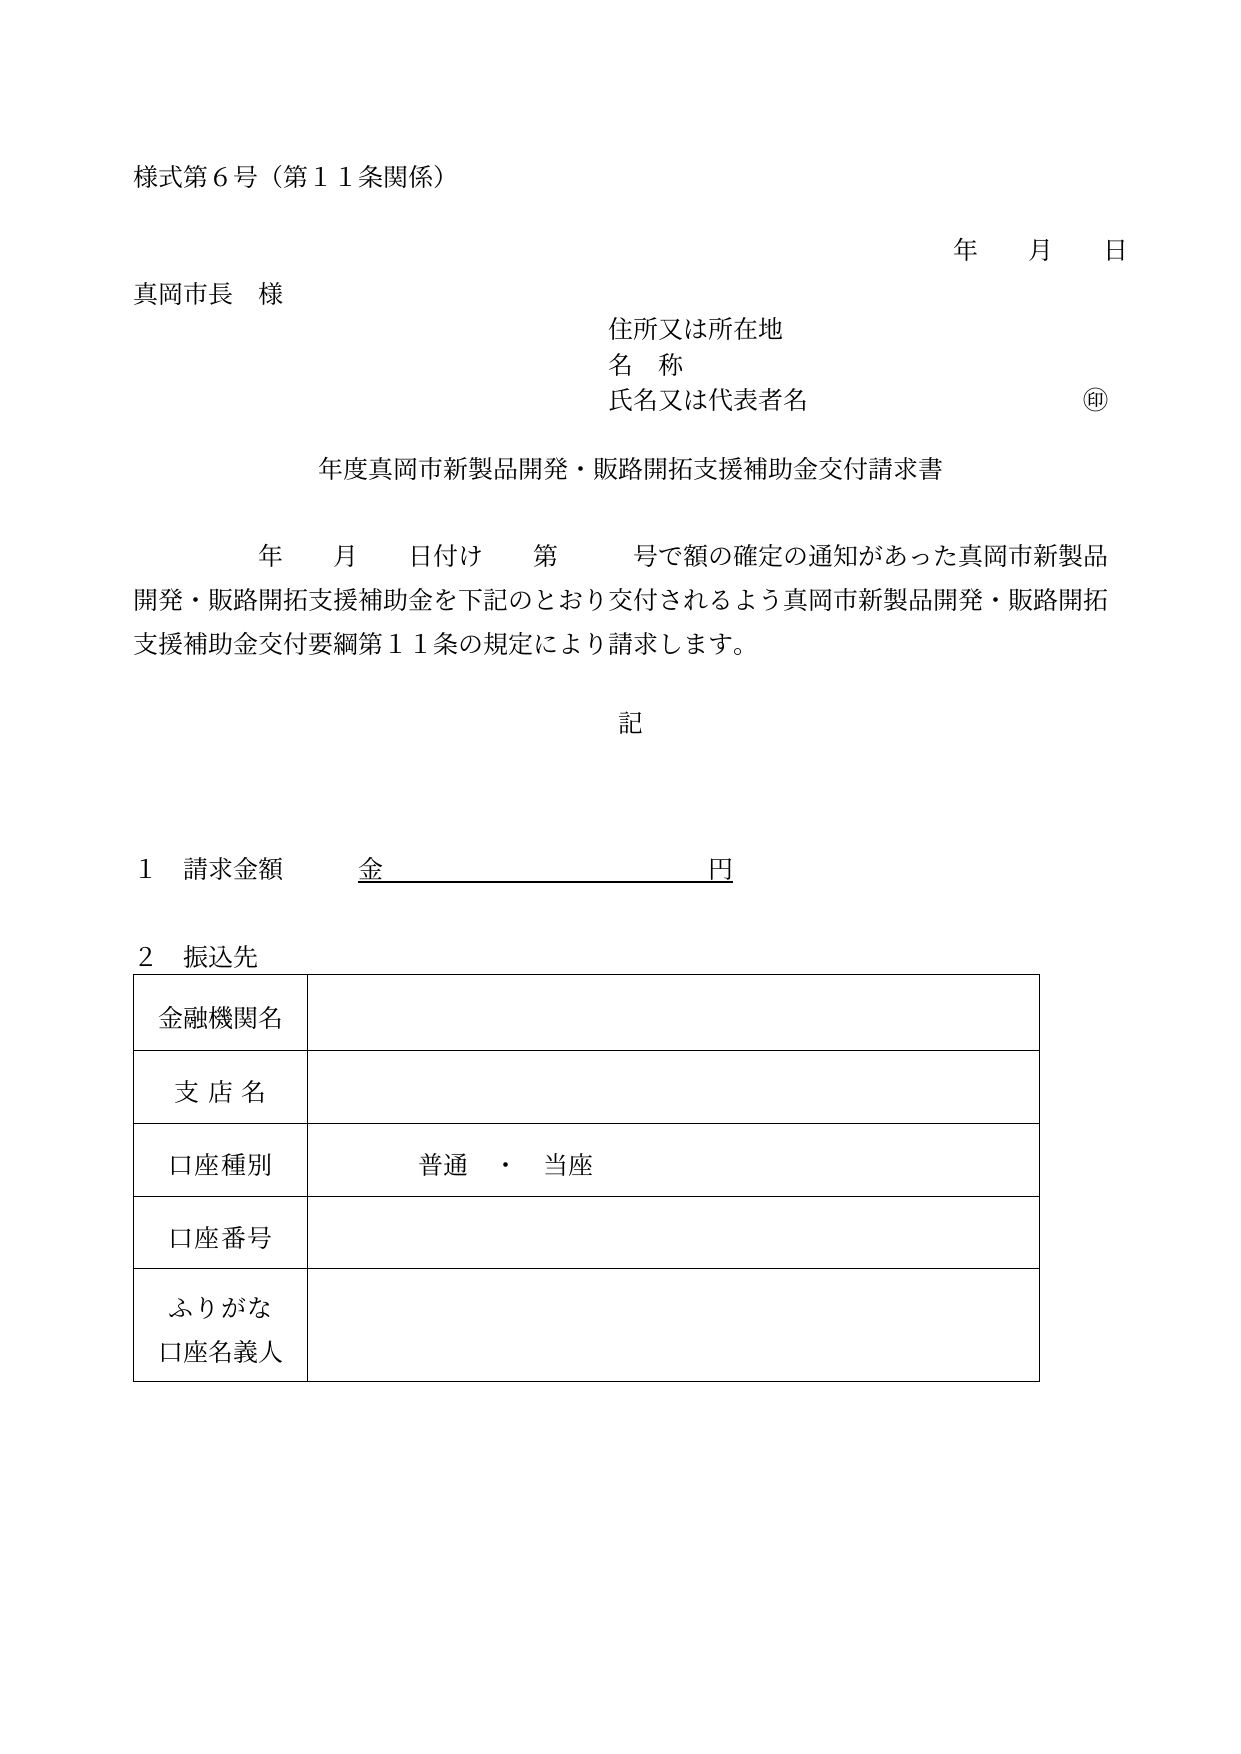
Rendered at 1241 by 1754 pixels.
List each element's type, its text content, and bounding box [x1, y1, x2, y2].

text 年度真岡市新製品開発・販路開拓支援補助金交付請求書 [133, 442, 1128, 485]
text １ 請求金額 金 円 [133, 842, 1128, 886]
text 様式第６号（第１１条関係） [133, 150, 1128, 194]
table_cell 支店名 [134, 1051, 307, 1122]
text 真岡市長 様 [133, 267, 1128, 310]
table_header [308, 975, 1039, 1050]
text 年 月 日付け 第 号で額の確定の通知があった真岡市新製品開発・販路開拓支援補助金を下記のとおり交付されるよう真岡市新製品開発・販路開拓支援補助金交付要綱第１１条の規定により請求します。 [133, 529, 1128, 660]
text 氏名又は代表者名 ㊞ [133, 381, 1128, 417]
table_header 金融機関名 [134, 975, 307, 1050]
table_cell [308, 1051, 1039, 1122]
table_cell 口座種別 [134, 1124, 307, 1196]
text ２ 振込先 [133, 930, 1128, 973]
table_cell 普通 ・ 当座 [308, 1124, 1039, 1196]
text 記 [133, 704, 1128, 740]
table_cell ふりがな 口座名義人 [134, 1269, 307, 1381]
text 名 称 [133, 346, 1128, 381]
text 住所又は所在地 [133, 310, 1128, 346]
table_cell [308, 1197, 1039, 1268]
text 年 月 日 [133, 223, 1128, 267]
table_cell [308, 1269, 1039, 1381]
table_cell 口座番号 [134, 1197, 307, 1268]
